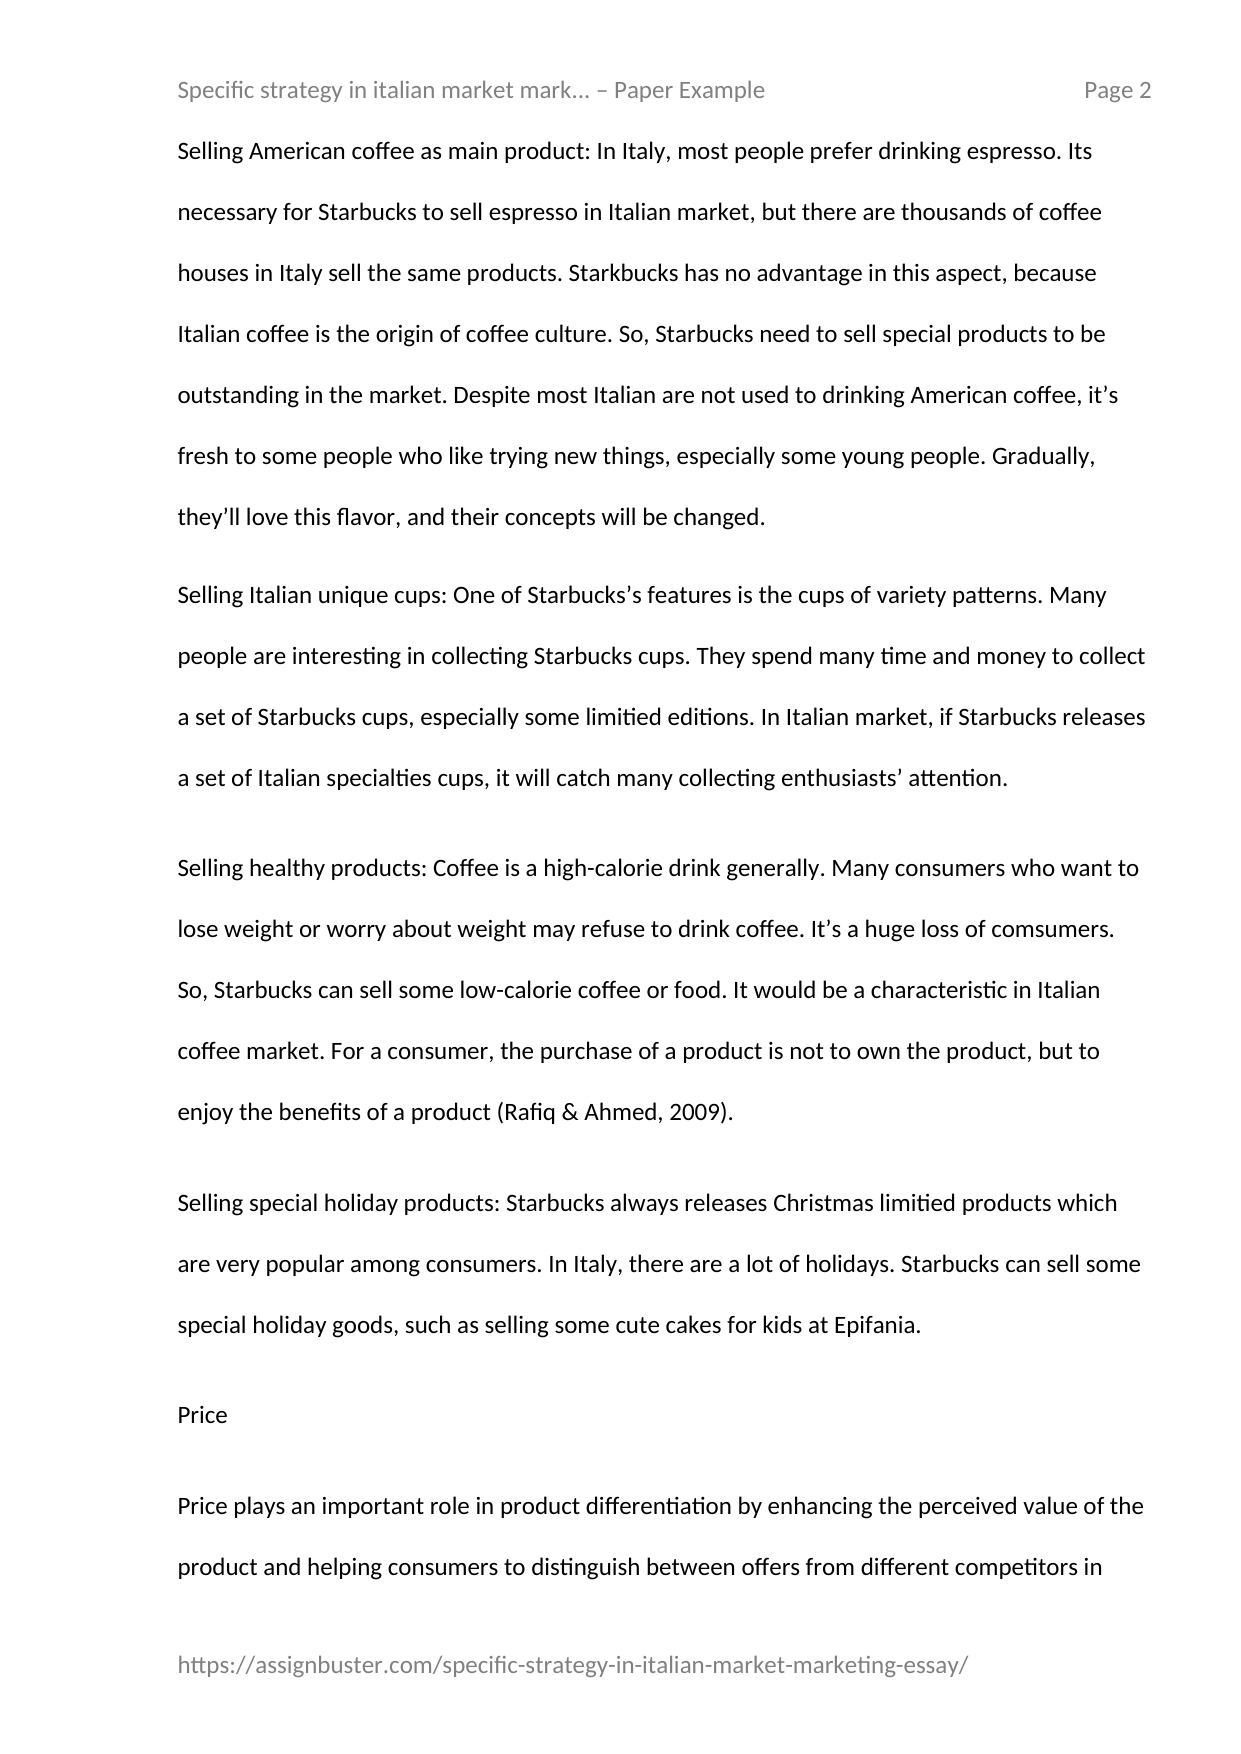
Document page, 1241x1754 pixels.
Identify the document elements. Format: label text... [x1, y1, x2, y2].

text Selling healthy products: Coffee is a high-calorie drink generally. Many consumers who want to lose weight or worry about weight may refuse to drink coffee. It’s a huge loss of comsumers. So, Starbucks can sell some low-calorie coffee or food. It would be a characteristic in Italian coffee market. For a consumer, the purchase of a product is not to own the product, but to enjoy the benefits of a product (Rafiq & Ahmed, 2009). [177, 852, 1152, 1127]
text Selling American coffee as main product: In Italy, most people prefer drinking espresso. Its necessary for Starbucks to sell espresso in Italian market, but there are thousands of coffee houses in Italy sell the same products. Starkbucks has no advantage in this aspect, because Italian coffee is the origin of coffee culture. So, Starbucks need to sell special products to be outstanding in the market. Despite most Italian are not used to drinking American coffee, it’s fresh to some people who like trying new things, especially some young people. Gradually, they’ll love this flavor, and their concepts will be changed. [177, 135, 1152, 532]
text Selling special holiday products: Starbucks always releases Christmas limitied products which are very popular among consumers. In Italy, there are a lot of holidays. Starbucks can sell some special holiday goods, such as selling some cute cakes for kids at Epifania. [177, 1187, 1152, 1340]
text Price [177, 1400, 1152, 1430]
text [177, 1490, 1152, 1582]
text Selling Italian unique cups: One of Starbucks’s features is the cups of variety patterns. Many people are interesting in collecting Starbucks cups. They spend many time and money to collect a set of Starbucks cups, especially some limitied editions. In Italian market, if Starbucks releases a set of Italian specialties cups, it will catch many collecting enthusiasts’ attention. [177, 579, 1152, 792]
